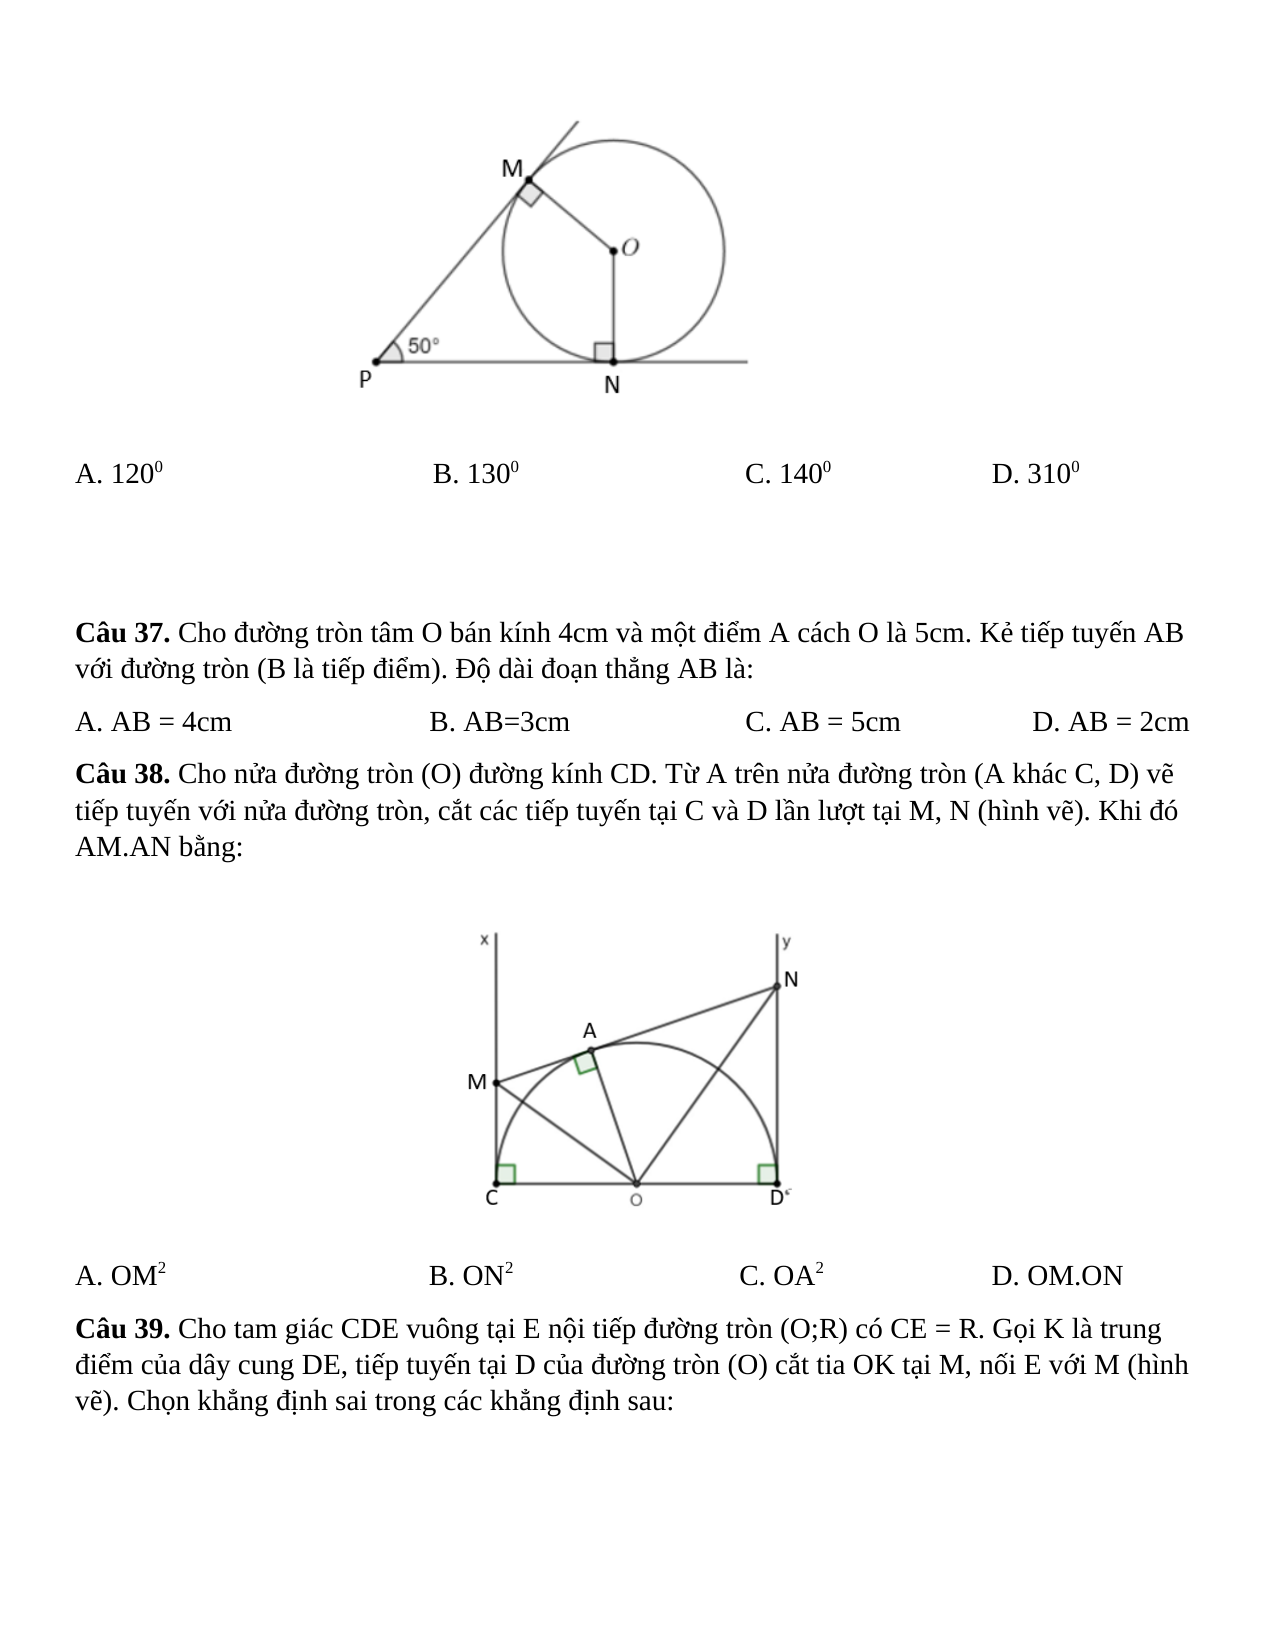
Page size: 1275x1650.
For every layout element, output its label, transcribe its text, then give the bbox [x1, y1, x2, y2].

picture [339, 75, 935, 438]
text Câu 38. Cho nửa đường tròn (O) đường kính CD. Từ A trên nửa đường tròn (A khác C, D) vẽ tiếp tuyến với nửa đường tròn, cắt các tiếp tuyến tại C và D lần lượt tại M, N (hình vẽ). Khi đó AM.AN bằng: [75, 757, 1200, 862]
picture [439, 881, 836, 1240]
text A. 1200 B. 1300 C. 1400 D. 3100 [75, 456, 1200, 490]
text A. AB = 4cm B. AB=3cm C. AB = 5cm D. AB = 2cm [75, 704, 1200, 737]
text A. OM2 B. ON2 C. OA2 D. OM.ON [75, 1258, 1200, 1292]
text Câu 37. Cho đường tròn tâm O bán kính 4cm và một điểm A cách O là 5cm. Kẻ tiếp tuyến AB với đường tròn (B là tiếp điểm). Độ dài đoạn thẳng AB là: [75, 615, 1200, 684]
text Câu 39. Cho tam giác CDE vuông tại E nội tiếp đường tròn (O;R) có CE = R. Gọi K là trung điểm của dây cung DE, tiếp tuyến tại D của đường tròn (O) cắt tia OK tại M, nối E với M (hình vẽ). Chọn khẳng định sai trong các khẳng định sau: [75, 1311, 1200, 1417]
